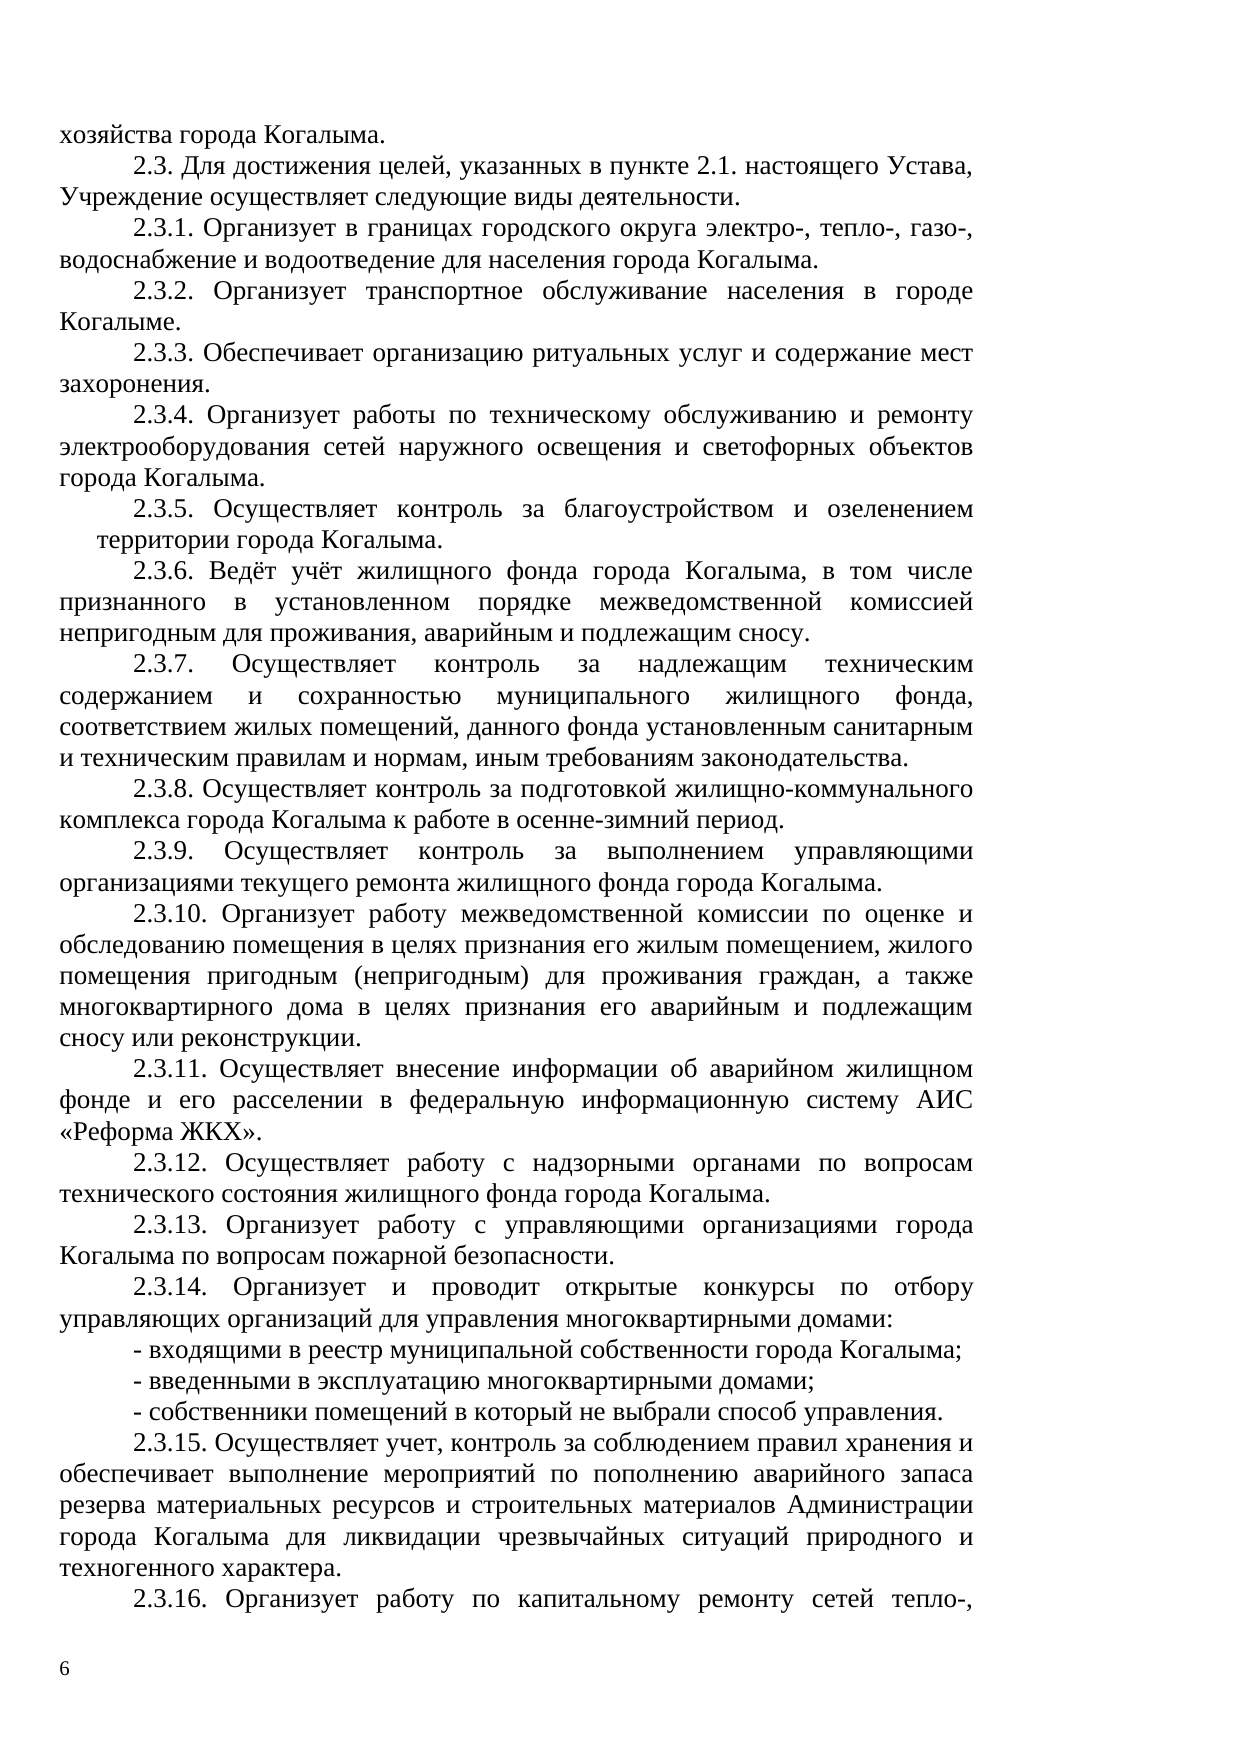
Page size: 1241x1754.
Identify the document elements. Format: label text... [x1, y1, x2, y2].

text 2.3.14. Организует и проводит открытые конкурсы по отбору управляющих организаций для управления многоквартирными домами: [59, 1271, 974, 1333]
text 2.3.2. Организует транспортное обслуживание населения в городе Когалыме. [59, 274, 974, 336]
text 2.3.12. Осуществляет работу с надзорными органами по вопросам технического состояния жилищного фонда города Когалыма. [59, 1146, 974, 1208]
text 2.3.3. Обеспечивает организацию ритуальных услуг и содержание мест захоронения. [59, 336, 974, 398]
text 2.3.6. Ведёт учёт жилищного фонда города Когалыма, в том числе признанного в установленном порядке межведомственной комиссией непригодным для проживания, аварийным и подлежащим сносу. [59, 554, 974, 648]
text 2.3.13. Организует работу с управляющими организациями города Когалыма по вопросам пожарной безопасности. [59, 1208, 974, 1271]
text 2.3. Для достижения целей, указанных в пункте 2.1. настоящего Устава, Учреждение осуществляет следующие виды деятельности. [59, 149, 974, 212]
text 2.3.15. Осуществляет учет, контроль за соблюдением правил хранения и обеспечивает выполнение мероприятий по пополнению аварийного запаса резерва материальных ресурсов и строительных материалов Администрации города Когалыма для ликвидации чрезвычайных ситуаций природного и техногенного характера. [59, 1426, 974, 1582]
text - собственники помещений в который не выбрали способ управления. [59, 1395, 974, 1426]
text - введенными в эксплуатацию многоквартирными домами; [59, 1364, 974, 1395]
text 2.3.9. Осуществляет контроль за выполнением управляющими организациями текущего ремонта жилищного фонда города Когалыма. [59, 834, 974, 897]
text 2.3.5. Осуществляет контроль за благоустройством и озеленением территории города Когалыма. [97, 492, 974, 554]
text 2.3.1. Организует в границах городского округа электро-, тепло-, газо-, водоснабжение и водоотведение для населения города Когалыма. [59, 212, 974, 274]
text 2.3.8. Осуществляет контроль за подготовкой жилищно-коммунального комплекса города Когалыма к работе в осенне-зимний период. [59, 772, 974, 834]
text 2.3.10. Организует работу межведомственной комиссии по оценке и обследованию помещения в целях признания его жилым помещением, жилого помещения пригодным (непригодным) для проживания граждан, а также многоквартирного дома в целях признания его аварийным и подлежащим сносу или реконструкции. [59, 897, 974, 1052]
text - входящими в реестр муниципальной собственности города Когалыма; [59, 1333, 974, 1364]
text 2.3.11. Осуществляет внесение информации об аварийном жилищном фонде и его расселении в федеральную информационную систему АИС «Реформа ЖКХ». [59, 1052, 974, 1146]
text 2.3.4. Организует работы по техническому обслуживанию и ремонту электрооборудования сетей наружного освещения и светофорных объектов города Когалыма. [59, 398, 974, 492]
text 2.3.7. Осуществляет контроль за надлежащим техническим содержанием и сохранностью муниципального жилищного фонда, соответствием жилых помещений, данного фонда установленным санитарным и техническим правилам и нормам, иным требованиям законодательства. [59, 648, 974, 772]
